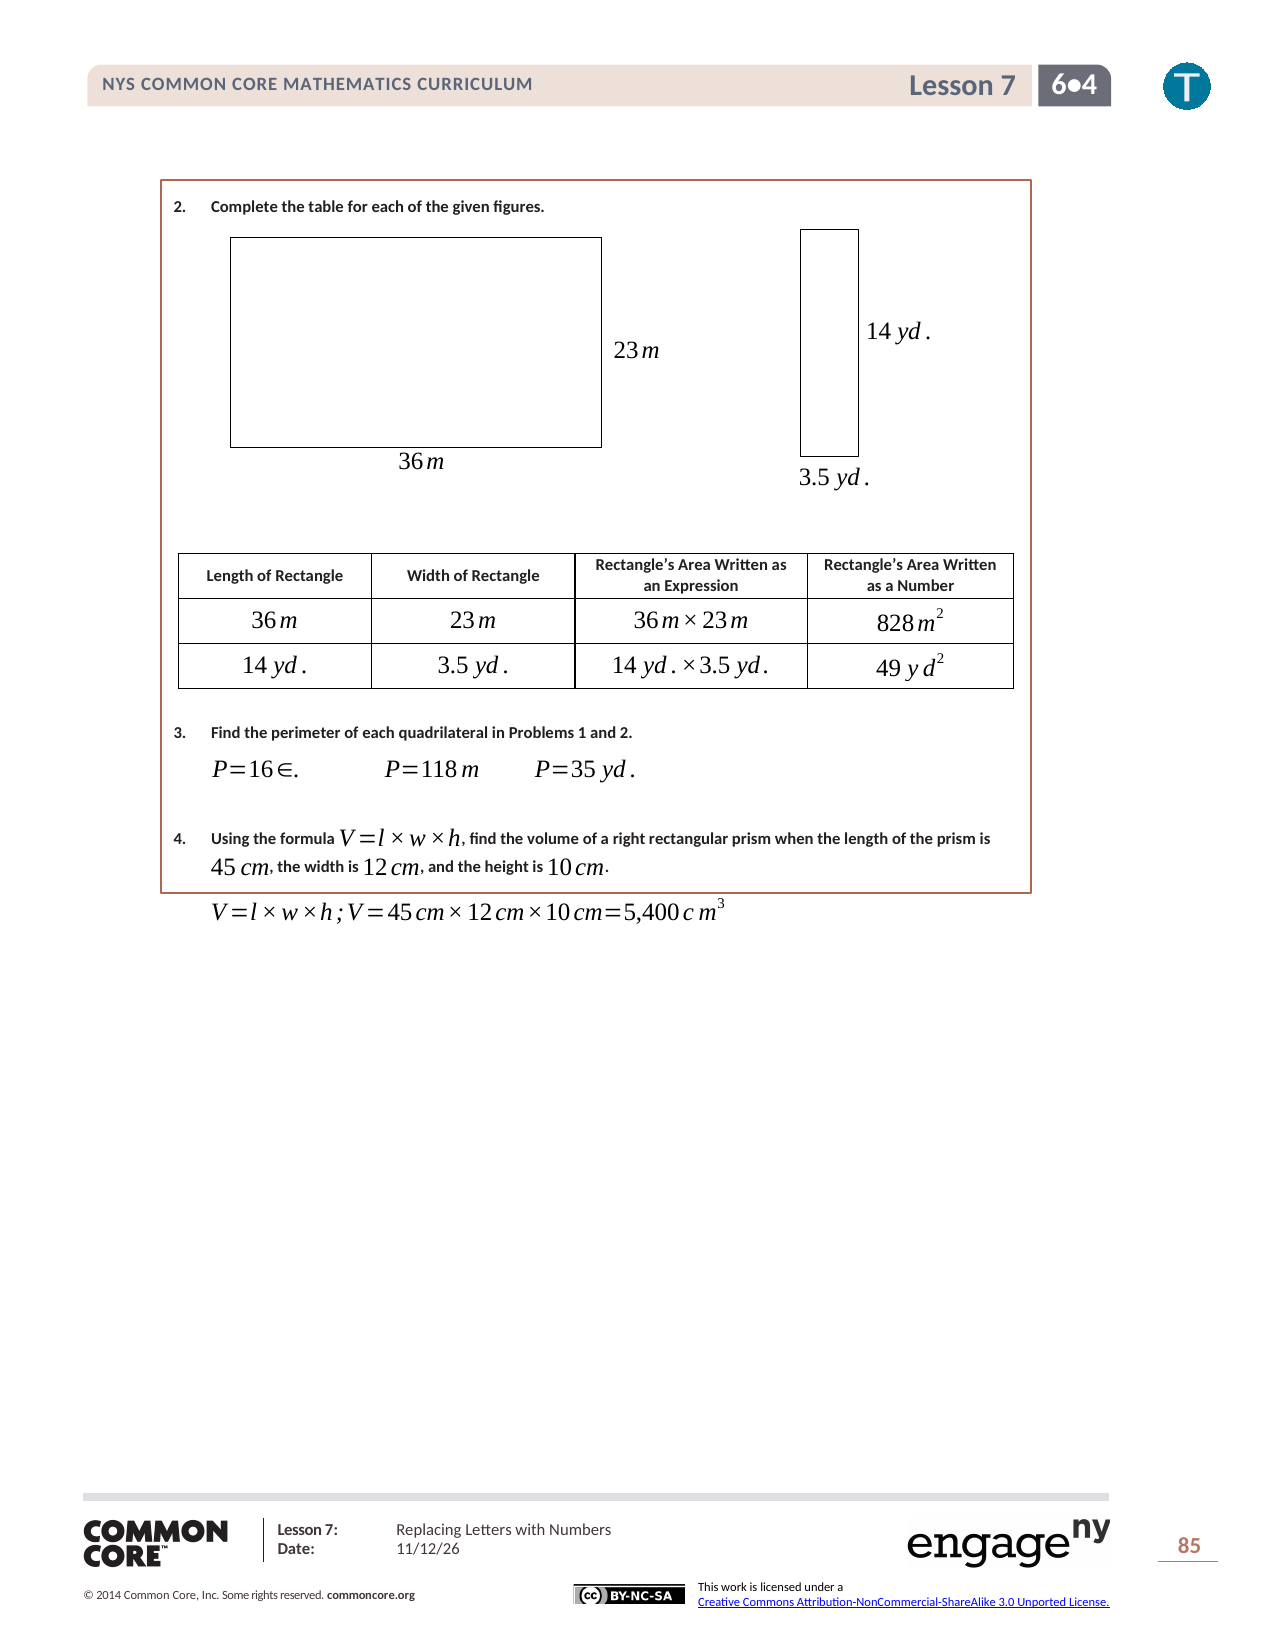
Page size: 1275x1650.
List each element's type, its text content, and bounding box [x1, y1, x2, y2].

table_cell [576, 644, 807, 687]
table_cell [808, 599, 1013, 642]
table_header Length of Rectangle [179, 554, 371, 597]
picture [572, 1584, 685, 1604]
list Using the formula , find the volume of a right rectangular prism when the length of the prism is , the width is , and the height is . [173, 824, 1018, 881]
table_cell [808, 644, 1013, 687]
table_header Rectangle’s Area Written as an Expression [576, 554, 807, 597]
list Find the perimeter of each quadrilateral in Problems 1 and 2. [173, 722, 1018, 743]
table_cell [372, 644, 574, 687]
table_cell [179, 599, 371, 642]
table_header Rectangle’s Area Written as a Number [808, 554, 1013, 597]
table_header Width of Rectangle [372, 554, 574, 597]
list Complete the table for each of the given figures. [173, 197, 1018, 217]
picture [79, 1515, 232, 1572]
table_cell [372, 599, 574, 642]
table_cell [179, 644, 371, 687]
picture [906, 1515, 1110, 1569]
table_cell [576, 599, 807, 642]
